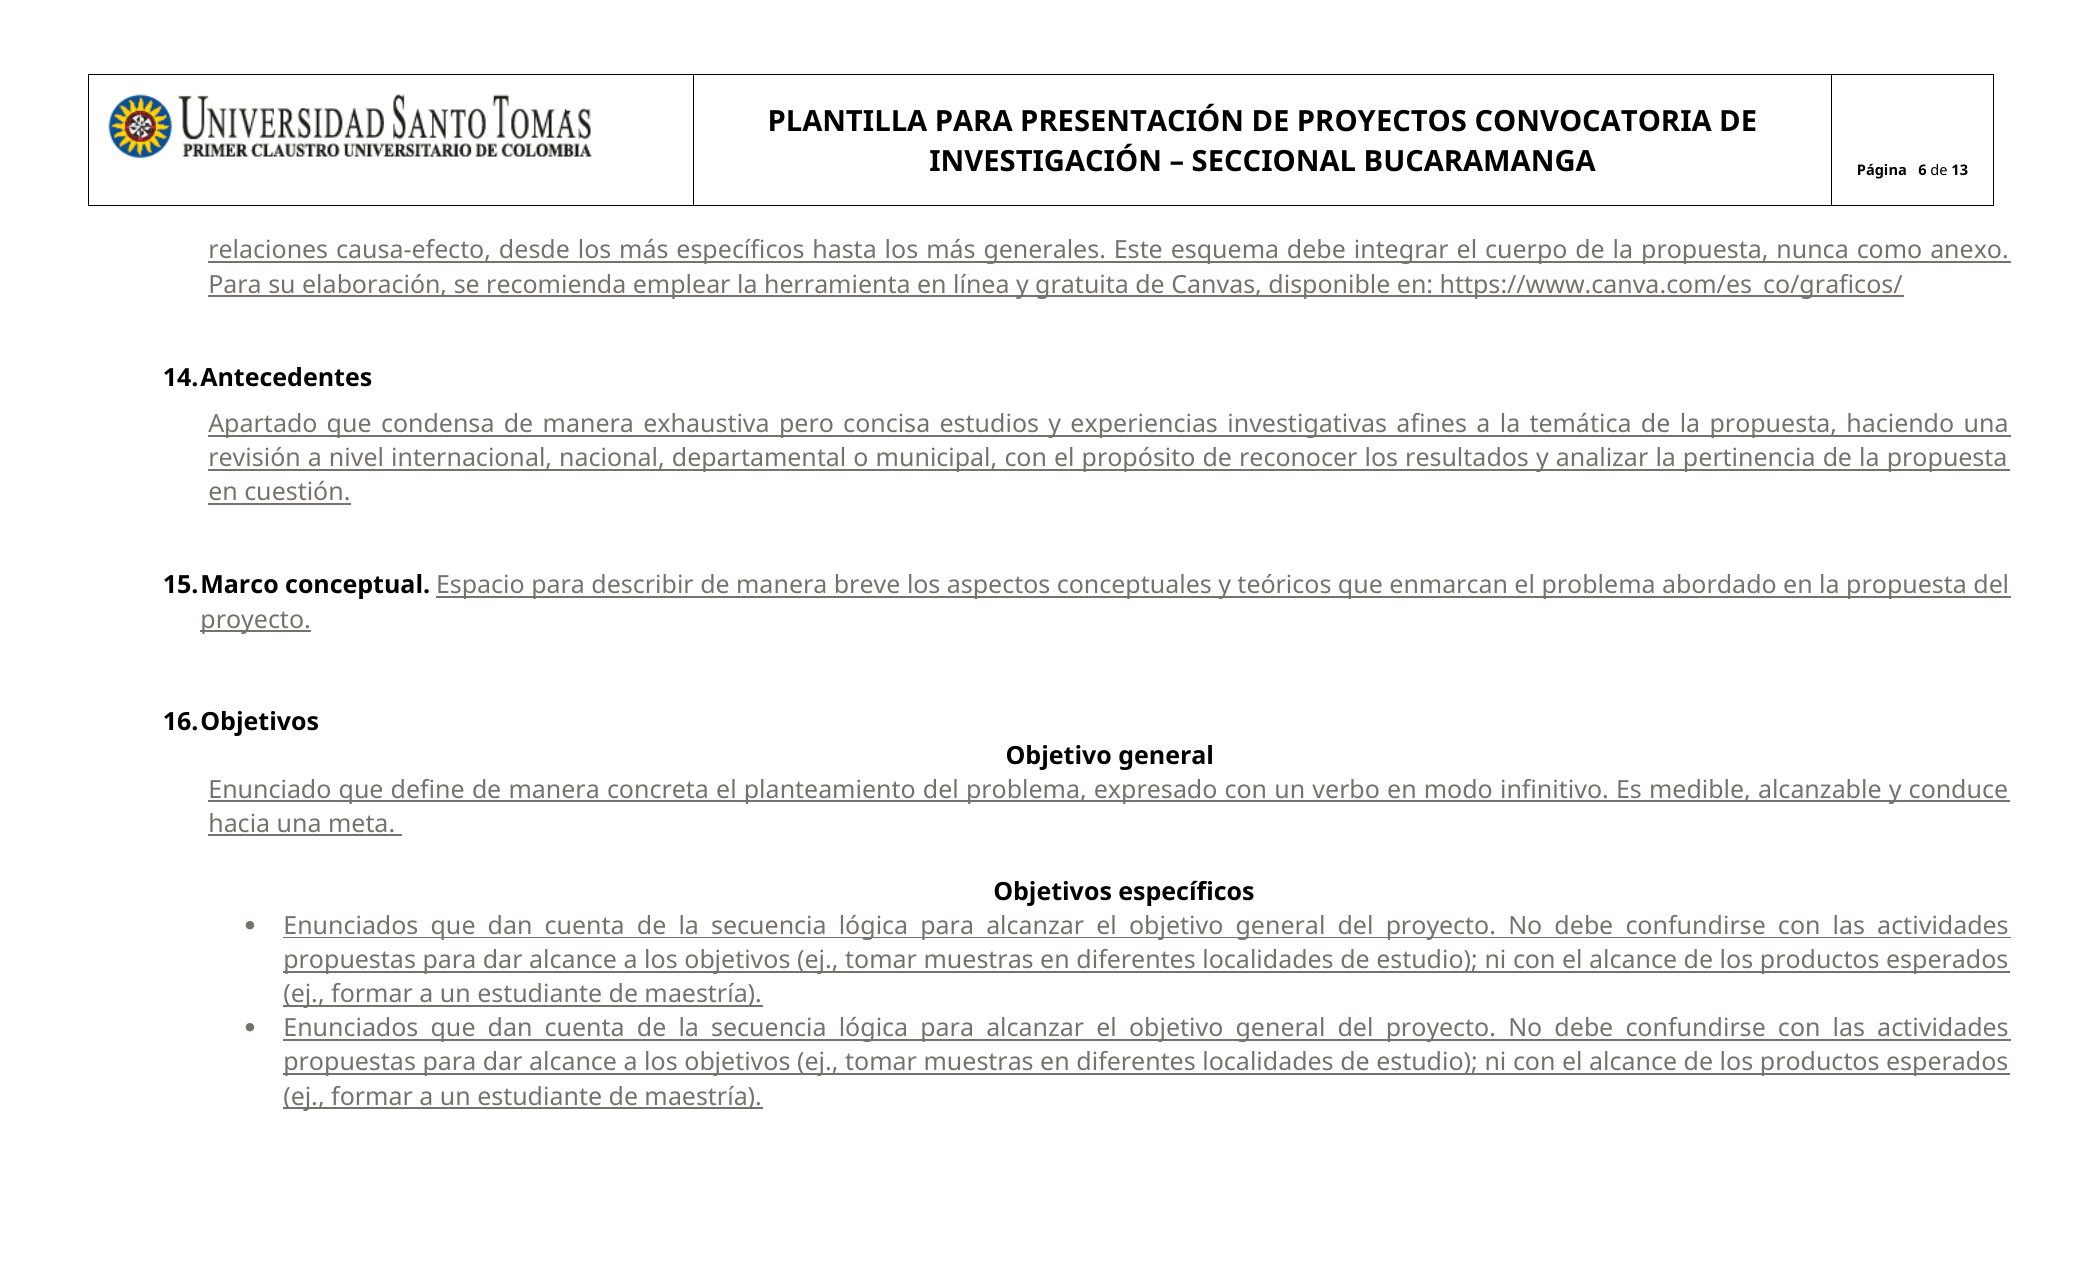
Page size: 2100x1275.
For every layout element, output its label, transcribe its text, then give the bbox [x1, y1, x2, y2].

list Enunciado que define de manera concreta el planteamiento del problema, expresado con un verbo en modo infinitivo. Es medible, alcanzable y conduce hacia una meta. [208, 772, 2011, 840]
list Objetivos [163, 703, 2011, 737]
list Objetivos específicos [208, 874, 2011, 908]
list Antecedentes [163, 359, 2011, 393]
list Objetivo general [208, 737, 2011, 772]
text Apartado que condensa de manera exhaustiva pero concisa estudios y experiencias investigativas afines a la temática de la propuesta, haciendo una revisión a nivel internacional, nacional, departamental o municipal, con el propósito de reconocer los resultados y analizar la pertinencia de la propuesta en cuestión. [208, 406, 2011, 435]
picture [105, 86, 595, 168]
text Apartado que condensa de manera exhaustiva pero concisa estudios y experiencias investigativas afines a la temática de la propuesta, haciendo una revisión a nivel internacional, nacional, departamental o municipal, con el propósito de reconocer los resultados y analizar la pertinencia de la propuesta en cuestión. [208, 437, 2011, 508]
list Marco conceptual. Espacio para describir de manera breve los aspectos conceptuales y teóricos que enmarcan el problema abordado en la propuesta del proyecto. [163, 567, 2011, 635]
